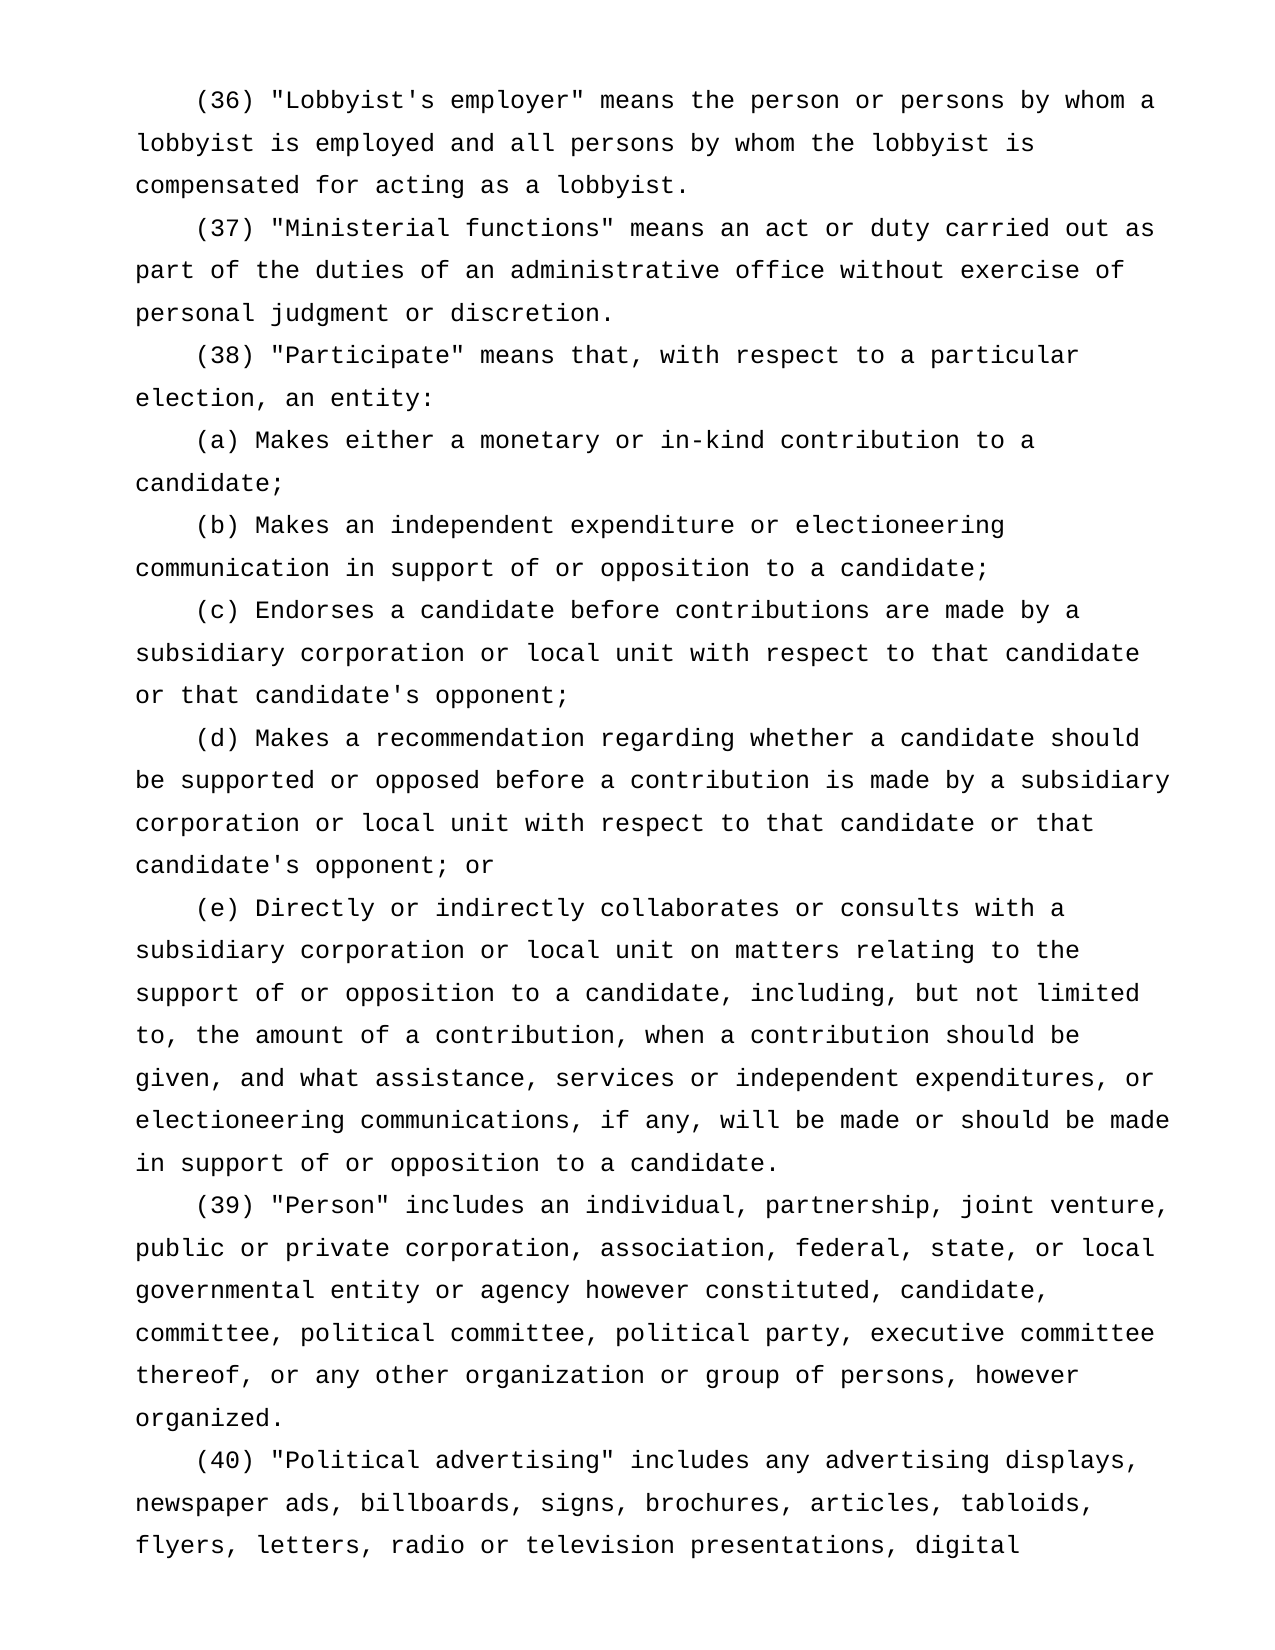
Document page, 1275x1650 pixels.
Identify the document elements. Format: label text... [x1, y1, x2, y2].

text (38) "Participate" means that, with respect to a particular election, an entity: [135, 330, 1170, 415]
text (b) Makes an independent expenditure or electioneering communication in support of or opposition to a candidate; [135, 500, 1170, 585]
text (e) Directly or indirectly collaborates or consults with a subsidiary corporation or local unit on matters relating to the support of or opposition to a candidate, including, but not limited to, the amount of a contribution, when a contribution should be given, and what assistance, services or independent expenditures, or electioneering communications, if any, will be made or should be made in support of or opposition to a candidate. [135, 882, 1170, 1180]
text (a) Makes either a monetary or in-kind contribution to a candidate; [135, 415, 1170, 500]
text (37) "Ministerial functions" means an act or duty carried out as part of the duties of an administrative office without exercise of personal judgment or discretion. [135, 202, 1170, 330]
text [135, 1435, 1170, 1562]
text (36) "Lobbyist's employer" means the person or persons by whom a lobbyist is employed and all persons by whom the lobbyist is compensated for acting as a lobbyist. [135, 75, 1170, 202]
text (39) "Person" includes an individual, partnership, joint venture, public or private corporation, association, federal, state, or local governmental entity or agency however constituted, candidate, committee, political committee, political party, executive committee thereof, or any other organization or group of persons, however organized. [135, 1180, 1170, 1435]
text (c) Endorses a candidate before contributions are made by a subsidiary corporation or local unit with respect to that candidate or that candidate's opponent; [135, 585, 1170, 712]
text (d) Makes a recommendation regarding whether a candidate should be supported or opposed before a contribution is made by a subsidiary corporation or local unit with respect to that candidate or that candidate's opponent; or [135, 712, 1170, 882]
